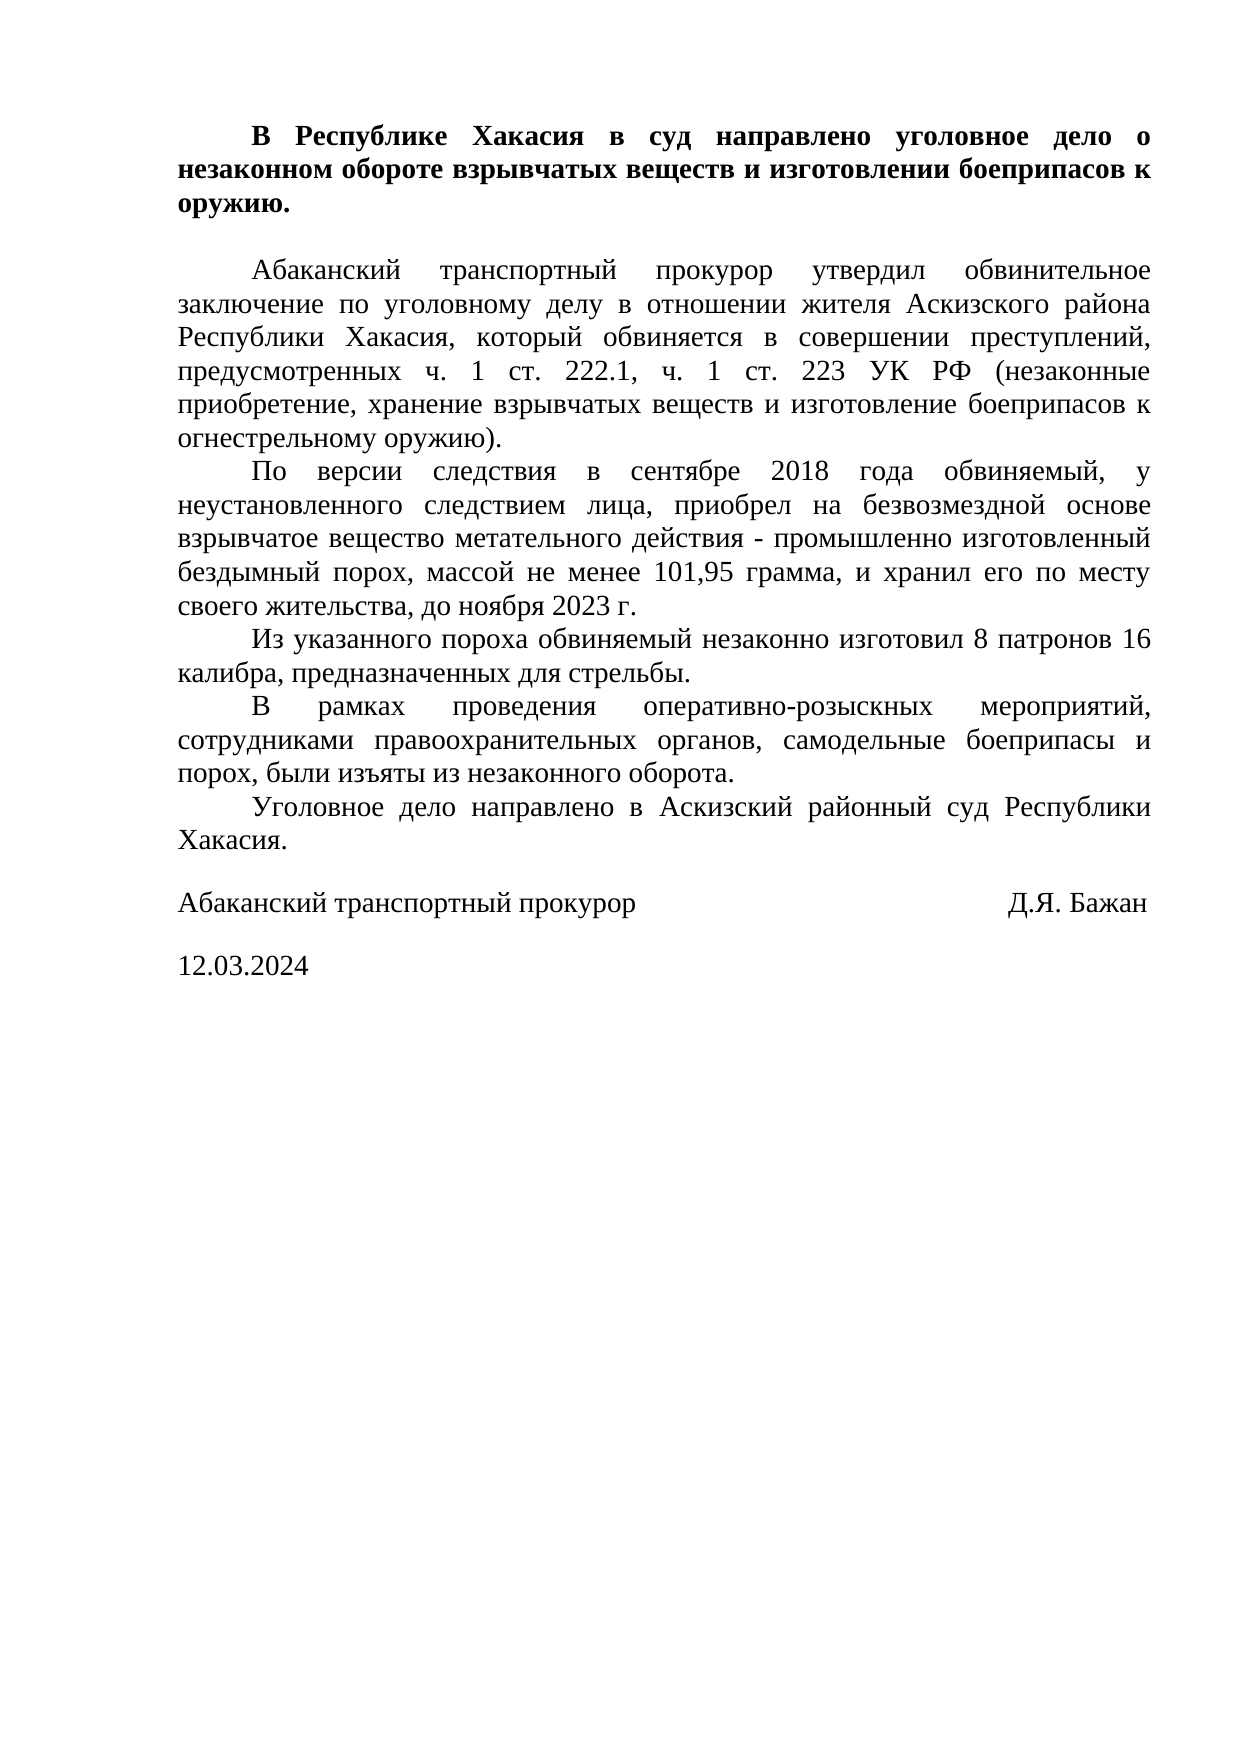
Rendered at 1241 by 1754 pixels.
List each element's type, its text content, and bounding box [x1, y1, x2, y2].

text Уголовное дело направлено в Аскизский районный суд Республики Хакасия. [177, 789, 1152, 856]
text Абаканский транспортный прокурор утвердил обвинительное заключение по уголовному делу в отношении жителя Аскизского района Республики Хакасия, который обвиняется в совершении преступлений, предусмотренных ч. 1 ст. 222.1, ч. 1 ст. 223 УК РФ (незаконные приобретение, хранение взрывчатых веществ и изготовление боеприпасов к огнестрельному оружию). [177, 252, 1152, 453]
text В рамках проведения оперативно-розыскных мероприятий, сотрудниками правоохранительных органов, самодельные боеприпасы и порох, были изъяты из незаконного оборота. [177, 688, 1152, 789]
text По версии следствия в сентябре 2018 года обвиняемый, у неустановленного следствием лица, приобрел на безвозмездной основе взрывчатое вещество метательного действия - промышленно изготовленный бездымный порох, массой не менее 101,95 грамма, и хранил его по месту своего жительства, до ноября 2023 г. [177, 453, 1152, 621]
text Абаканский транспортный прокурор Д.Я. Бажан [177, 885, 1152, 919]
text В Республике Хакасия в суд направлено уголовное дело о незаконном обороте взрывчатых веществ и изготовлении боеприпасов к оружию. [177, 118, 1152, 219]
text Из указанного пороха обвиняемый незаконно изготовил 8 патронов 16 калибра, предназначенных для стрельбы. [177, 621, 1152, 688]
text 12.03.2024 [177, 948, 1152, 981]
